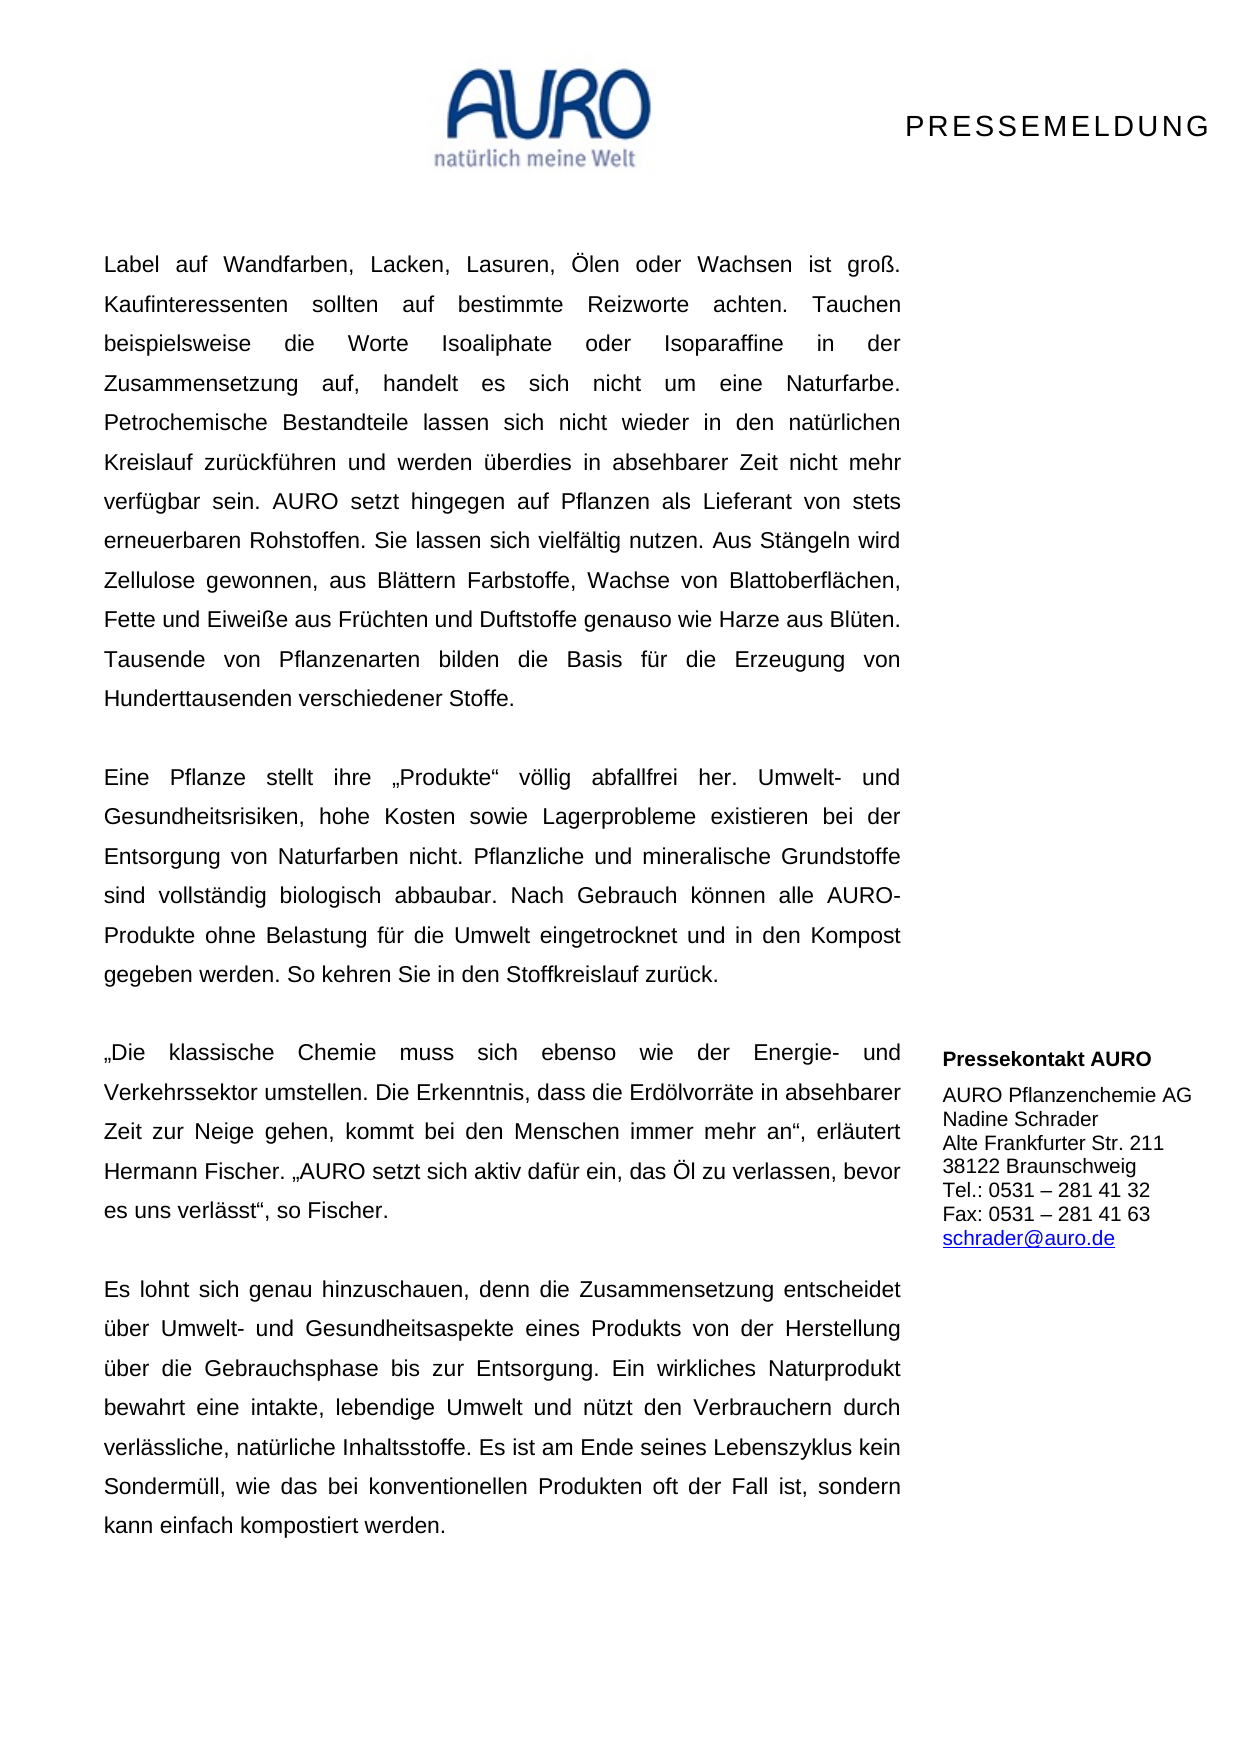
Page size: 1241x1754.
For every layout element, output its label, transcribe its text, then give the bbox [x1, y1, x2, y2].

text „Die klassische Chemie muss sich ebenso wie der Energie- und Verkehrssektor umstellen. Die Erkenntnis, dass die Erdölvorräte in absehbarer Zeit zur Neige gehen, kommt bei den Menschen immer mehr an“, erläutert Hermann Fischer. „AURO setzt sich aktiv dafür ein, das Öl zu verlassen, bevor es uns verlässt“, so Fischer. [103, 1039, 901, 1224]
picture [427, 46, 665, 188]
text Es lohnt sich genau hinzuschauen, denn die Zusammensetzung entscheidet über Umwelt- und Gesundheitsaspekte eines Produkts von der Herstellung über die Gebrauchsphase bis zur Entsorgung. Ein wirkliches Naturprodukt bewahrt eine intakte, lebendige Umwelt und nützt den Verbrauchern durch verlässliche, natürliche Inhaltsstoffe. Es ist am Ende seines Lebenszyklus kein Sondermüll, wie das bei konventionellen Produkten oft der Fall ist, sondern kann einfach kompostiert werden. [103, 1276, 901, 1539]
text Eine Pflanze stellt ihre „Produkte“ völlig abfallfrei her. Umwelt- und Gesundheitsrisiken, hohe Kosten sowie Lagerprobleme existieren bei der Entsorgung von Naturfarben nicht. Pflanzliche und mineralische Grundstoffe sind vollständig biologisch abbaubar. Nach Gebrauch können alle AURO-Produkte ohne Belastung für die Umwelt eingetrocknet und in den Kompost gegeben werden. So kehren Sie in den Stoffkreislauf zurück. [103, 764, 901, 987]
